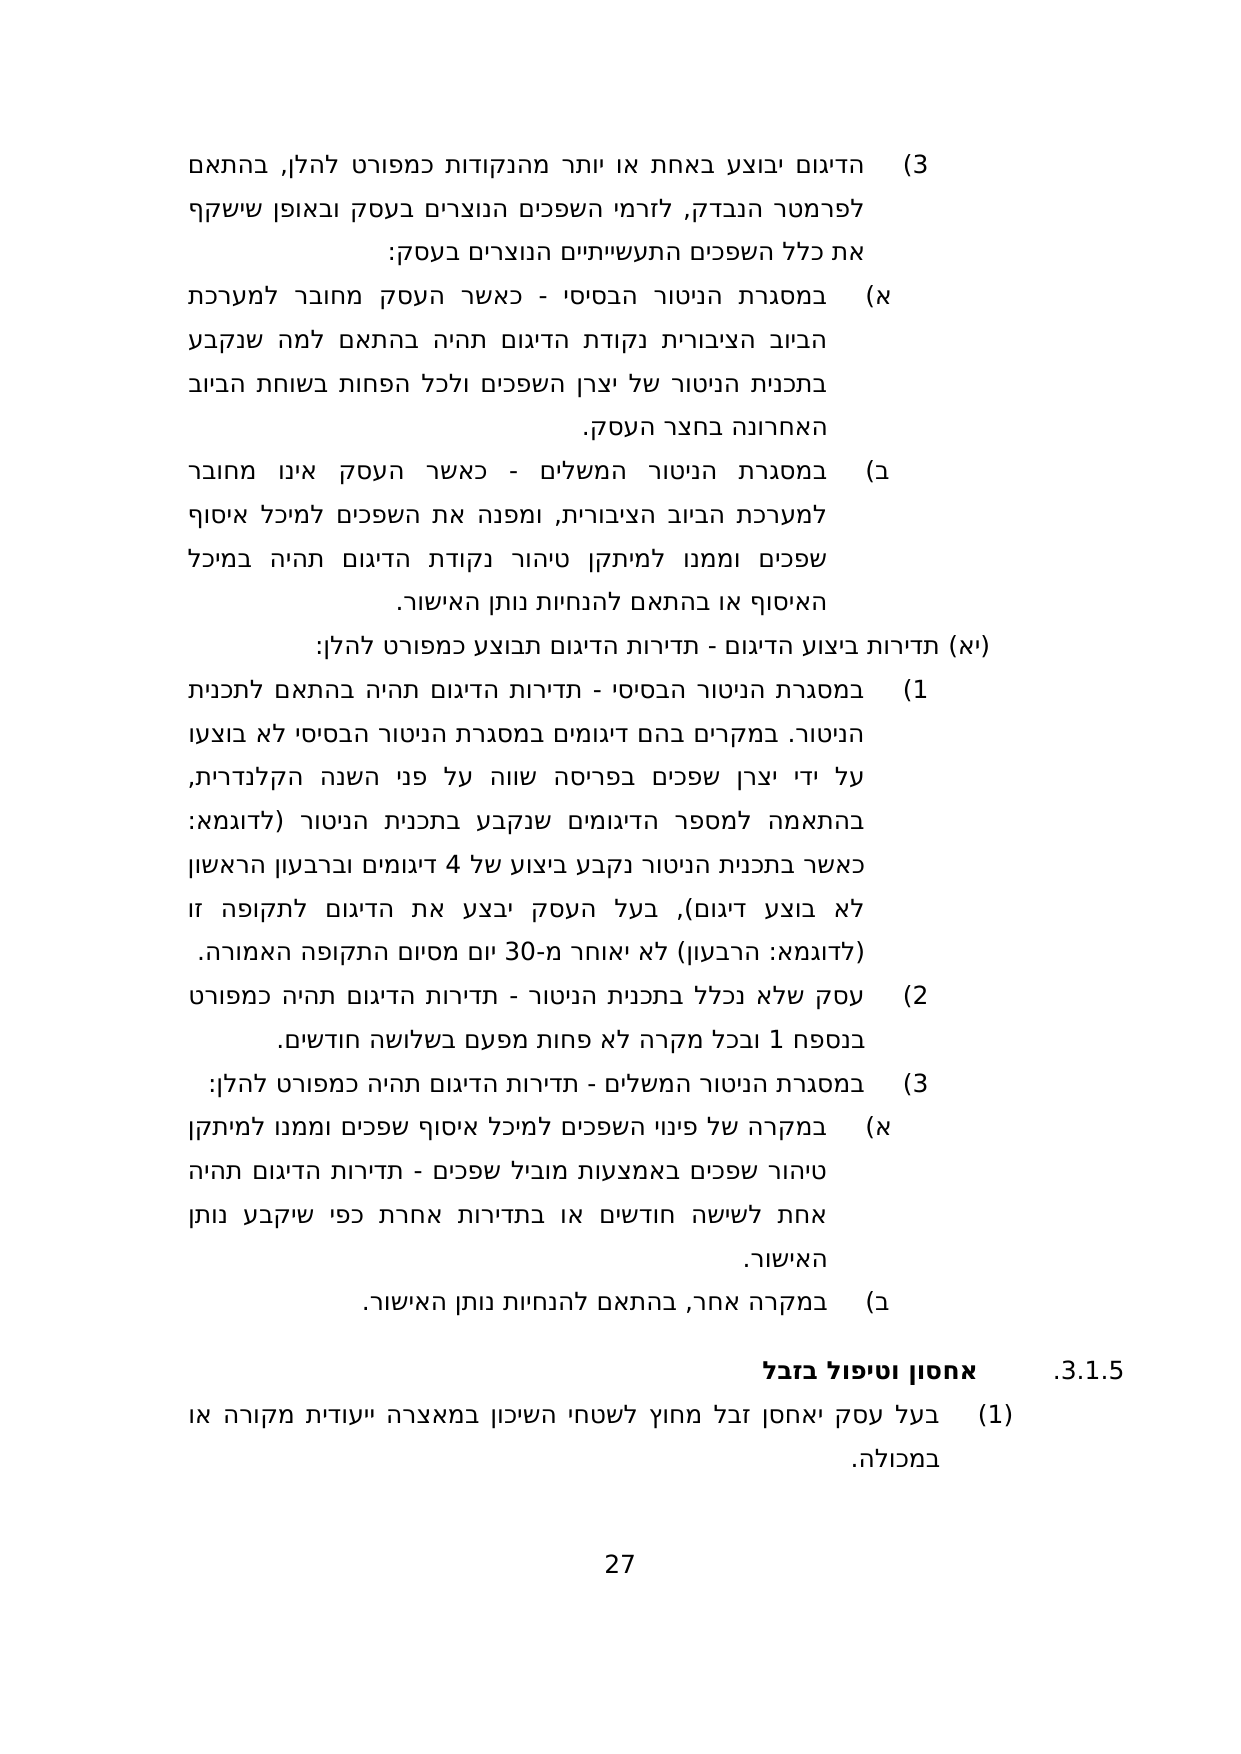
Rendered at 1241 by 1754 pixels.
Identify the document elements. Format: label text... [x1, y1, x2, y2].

list תדירות ביצוע הדיגום - תדירות הדיגום תבוצע כמפורט להלן: [187, 631, 940, 660]
list במסגרת הניטור המשלים - כאשר העסק אינו מחובר למערכת הביוב הציבורית, ומפנה את השפכים למיכל איסוף שפכים וממנו למיתקן טיהור נקודת הדיגום תהיה במיכל האיסוף או בהתאם להנחיות נותן האישור. [187, 456, 865, 617]
subtitle אחסון וטיפול בזבל [187, 1356, 1053, 1385]
list במסגרת הניטור הבסיסי - כאשר העסק מחובר למערכת הביוב הציבורית נקודת הדיגום תהיה בהתאם למה שנקבע בתכנית הניטור של יצרן השפכים ולכל הפחות בשוחת הביוב האחרונה בחצר העסק. [187, 281, 865, 442]
list במסגרת הניטור הבסיסי - תדירות הדיגום תהיה בהתאם לתכנית הניטור. במקרים בהם דיגומים במסגרת הניטור הבסיסי לא בוצעו על ידי יצרן שפכים בפריסה שווה על פני השנה הקלנדרית, בהתאמה למספר הדיגומים שנקבע בתכנית הניטור (לדוגמא: כאשר בתכנית הניטור נקבע ביצוע של 4 דיגומים וברבעון הראשון לא בוצע דיגום), בעל העסק יבצע את הדיגום לתקופה זו (לדוגמא: הרבעון) לא יאוחר מ-30 יום מסיום התקופה האמורה. [187, 675, 903, 967]
list במסגרת הניטור המשלים - תדירות הדיגום תהיה כמפורט להלן: [187, 1069, 903, 1098]
list במקרה אחר, בהתאם להנחיות נותן האישור. [187, 1287, 865, 1317]
list עסק שלא נכלל בתכנית הניטור - תדירות הדיגום תהיה כמפורט בנספח 1 ובכל מקרה לא פחות מפעם בשלושה חודשים. [187, 981, 903, 1054]
list בעל עסק יאחסן זבל מחוץ לשטחי השיכון במאצרה ייעודית מקורה או במכולה. [187, 1400, 978, 1473]
list במקרה של פינוי השפכים למיכל איסוף שפכים וממנו למיתקן טיהור שפכים באמצעות מוביל שפכים - תדירות הדיגום תהיה אחת לשישה חודשים או בתדירות אחרת כפי שיקבע נותן האישור. [187, 1112, 865, 1273]
list הדיגום יבוצע באחת או יותר מהנקודות כמפורט להלן, בהתאם לפרמטר הנבדק, לזרמי השפכים הנוצרים בעסק ובאופן שישקף את כלל השפכים התעשייתיים הנוצרים בעסק: [187, 150, 903, 267]
